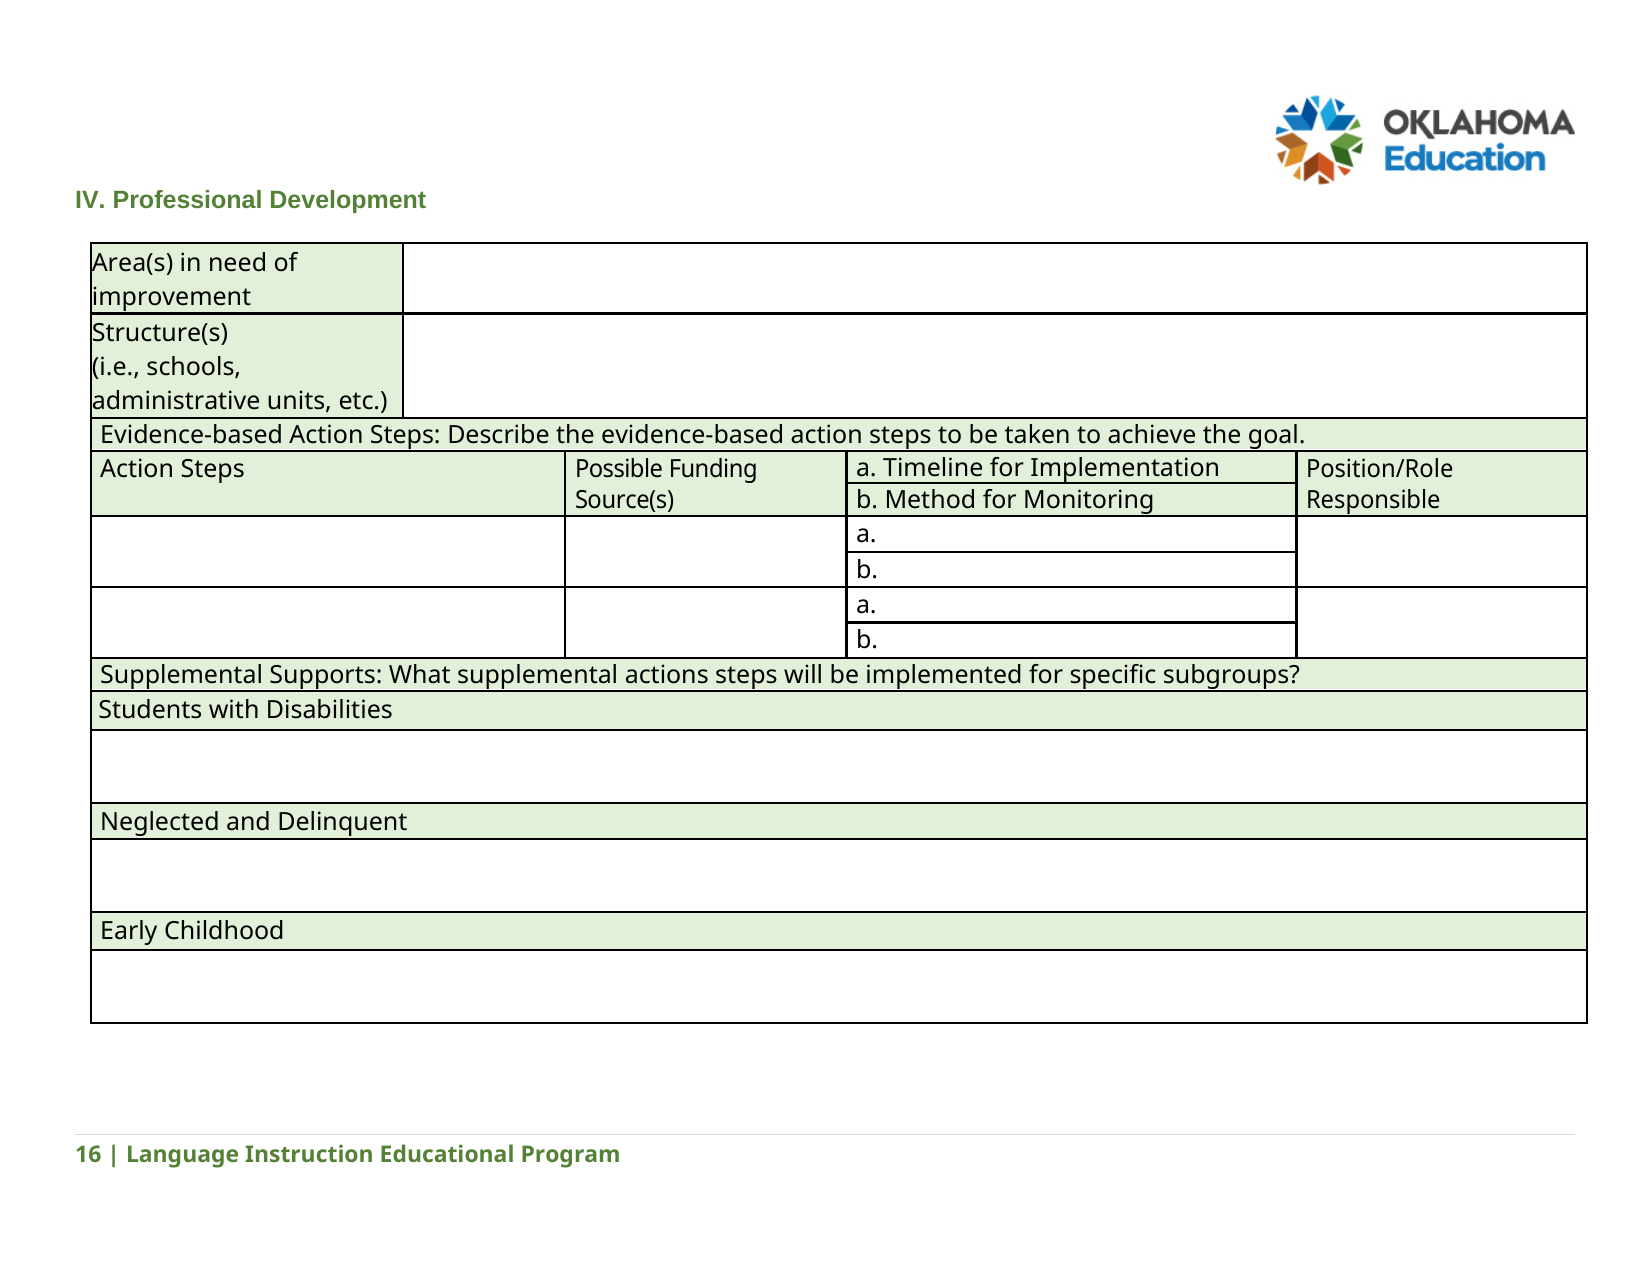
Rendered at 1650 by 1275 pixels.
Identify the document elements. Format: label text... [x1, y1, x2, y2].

table_cell Neglected and Delinquent [92, 804, 1586, 838]
table_cell Position/Role Responsible [1298, 452, 1586, 515]
table_header Area(s) in need of improvement [92, 244, 402, 312]
table_cell [92, 588, 564, 657]
table_cell Action Steps [92, 452, 564, 515]
table_cell [566, 517, 845, 586]
table_cell b. [848, 553, 1295, 586]
table_cell a. Timeline for Implementation [848, 452, 1295, 482]
table_cell [92, 517, 564, 586]
table_cell b. Method for Monitoring [848, 484, 1295, 515]
table_header [404, 244, 1586, 312]
table_cell Early Childhood [92, 913, 1586, 949]
table_cell a. [848, 517, 1295, 551]
text IV. Professional Development [75, 185, 1575, 213]
table_cell a. [848, 588, 1295, 621]
table_cell [566, 588, 845, 657]
table_cell Students with Disabilities [92, 692, 1586, 729]
table_cell Structure(s) (i.e., schools, administrative units, etc.) [92, 315, 402, 417]
table_cell Possible Funding Source(s) [566, 452, 845, 515]
table_cell Supplemental Supports: What supplemental actions steps will be implemented for specific subgroups? [92, 659, 1586, 689]
table_cell [404, 315, 1586, 417]
table_cell [92, 731, 1586, 802]
table_cell Evidence-based Action Steps: Describe the evidence-based action steps to be taken to achieve the goal. [92, 419, 1586, 449]
table_cell [92, 840, 1586, 911]
table_cell [1298, 517, 1586, 586]
table_cell b. [848, 624, 1295, 657]
table_cell [1298, 588, 1586, 657]
picture [1275, 75, 1575, 185]
table_cell [92, 951, 1586, 1022]
